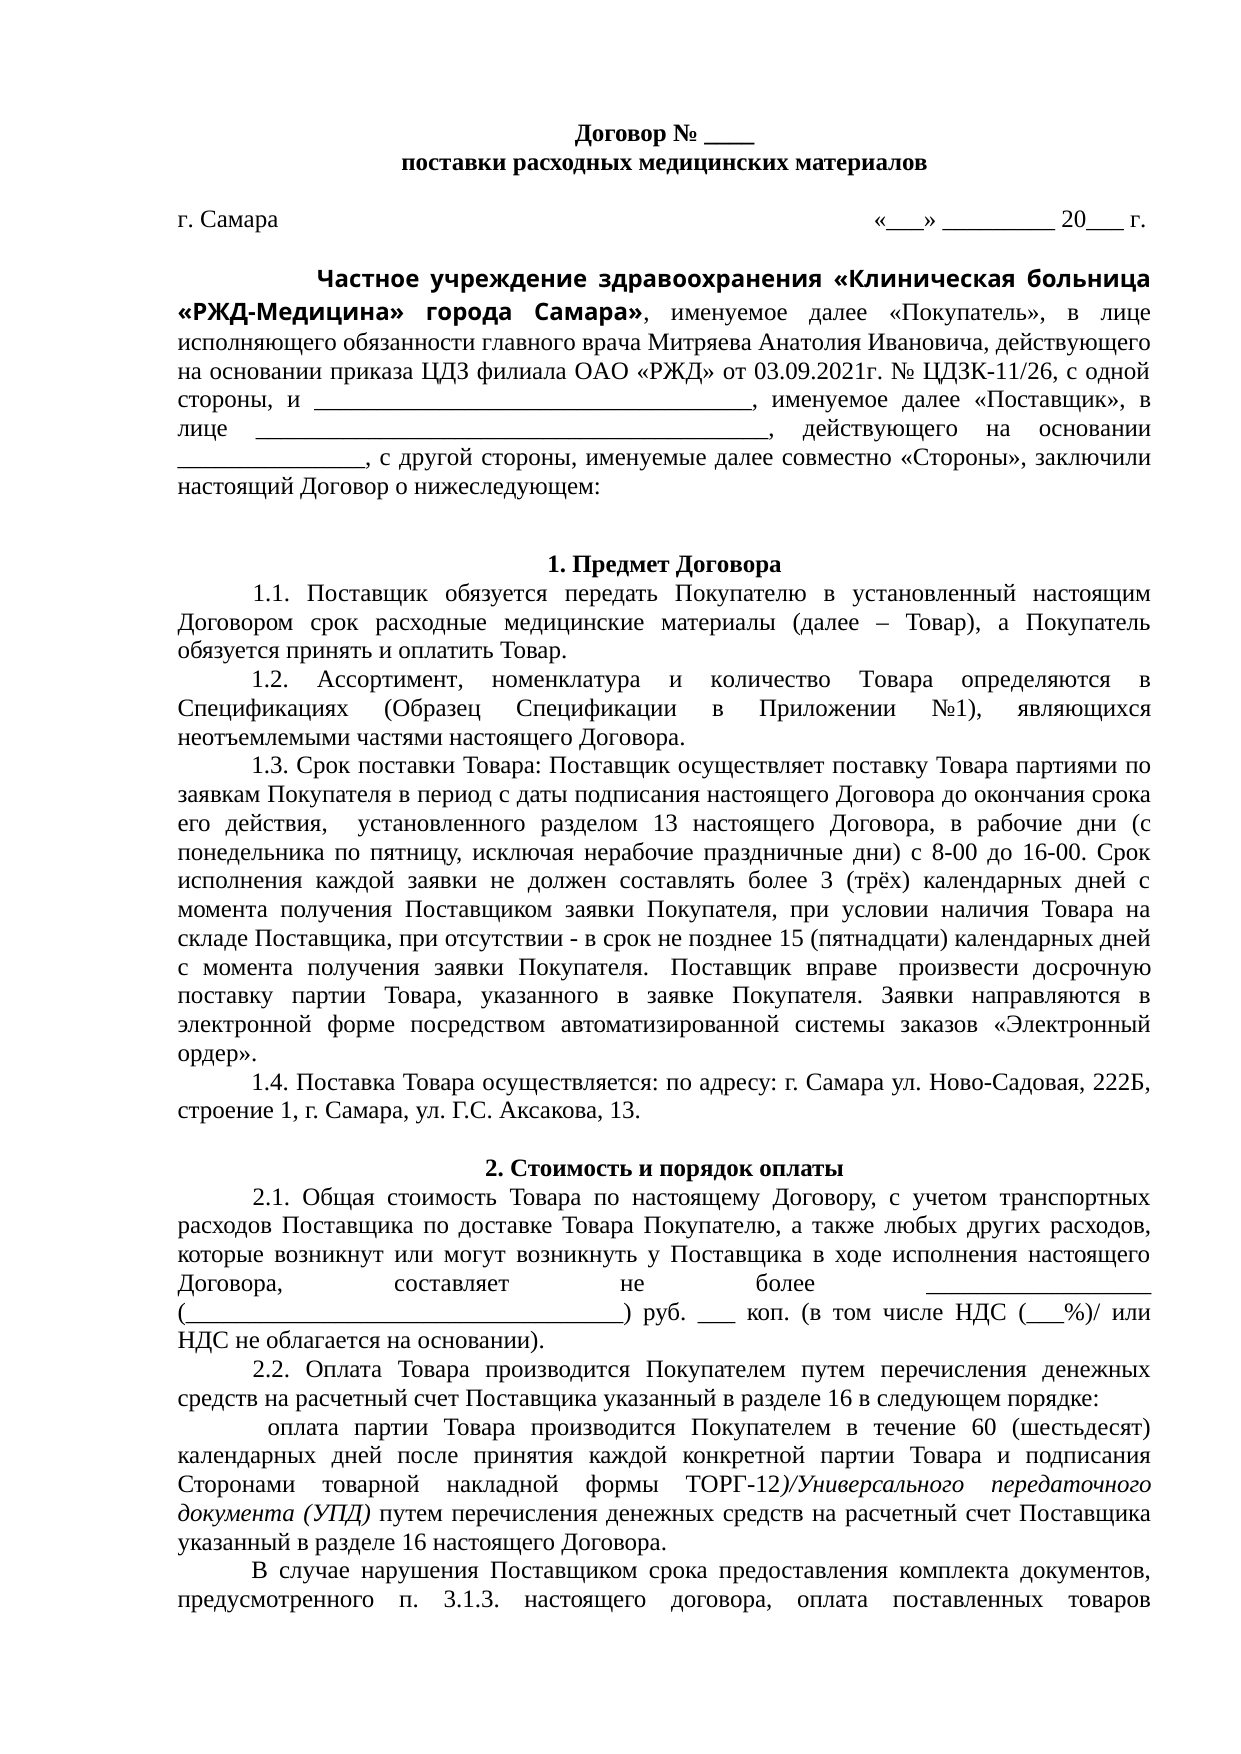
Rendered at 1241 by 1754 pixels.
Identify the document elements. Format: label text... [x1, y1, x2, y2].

text 2.1. Общая стоимость Товара по настоящему Договору, с учетом транспортных расходов Поставщика по доставке Товара Покупателю, а также любых других расходов, которые возникнут или могут возникнуть у Поставщика в ходе исполнения настоящего Договора, составляет не более __________________ (___________________________________) руб. ___ коп. (в том числе НДС (___%)/ или НДС не облагается на основании). [177, 1182, 1152, 1354]
text Частное учреждение здравоохранения «Клиническая больница «РЖД-Медицина» города Самара», именуемое далее «Покупатель», в лице исполняющего обязанности главного врача Митряева Анатолия Ивановича, действующего на основании приказа ЦДЗ филиала ОАО «РЖД» от 03.09.2021г. № ЦДЗК-11/26, с одной стороны, и ___________________________________, именуемое далее «Поставщик», в лице _________________________________________, действующего на основании _______________, с другой стороны, именуемые далее совместно «Стороны», заключили настоящий Договор о нижеследующем: [177, 262, 1152, 499]
text 1.3. Срок поставки Товара: Поставщик осуществляет поставку Товара партиями по заявкам Покупателя в период с даты подписания настоящего Договора до окончания срока его действия, установленного разделом 13 настоящего Договора, в рабочие дни (с понедельника по пятницу, исключая нерабочие праздничные дни) с 8-00 до 16-00. Срок исполнения каждой заявки не должен составлять более 3 (трёх) календарных дней с момента получения Поставщиком заявки Покупателя, при условии наличия Товара на складе Поставщика, при отсутствии - в срок не позднее 15 (пятнадцати) календарных дней с момента получения заявки Покупателя. Поставщик вправе произвести досрочную поставку партии Товара, указанного в заявке Покупателя. Заявки направляются в электронной форме посредством автоматизированной системы заказов «Электронный ордер». [177, 750, 1152, 1067]
list 1.1. Поставщик обязуется передать Покупателю в установленный настоящим Договором срок расходные медицинские материалы (далее – Товар), а Покупатель обязуется принять и оплатить Товар. [177, 578, 1152, 664]
text 2.2. Оплата Товара производится Покупателем путем перечисления денежных средств на расчетный счет Поставщика указанный в разделе 16 в следующем порядке: [177, 1354, 1152, 1412]
title Договор № ____ [177, 118, 1152, 147]
text 1.2. Ассортимент, номенклатура и количество Товара определяются в Спецификациях (Образец Спецификации в Приложении №1), являющихся неотъемлемыми частями настоящего Договора. [177, 664, 1152, 750]
text г. Самара «___» _________ 20___ г. [177, 204, 1152, 233]
title поставки расходных медицинских материалов [177, 147, 1152, 176]
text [177, 1555, 1152, 1613]
text 1. Предмет Договора [177, 549, 1152, 578]
text 2. Стоимость и порядок оплаты [177, 1153, 1152, 1182]
text оплата партии Товара производится Покупателем в течение 60 (шестьдесят) календарных дней после принятия каждой конкретной партии Товара и подписания Сторонами товарной накладной формы ТОРГ-12)/Универсального передаточного документа (УПД) путем перечисления денежных средств на расчетный счет Поставщика указанный в разделе 16 настоящего Договора. [177, 1412, 1152, 1555]
text 1.4. Поставка Товара осуществляется: по адресу: г. Самара ул. Ново-Садовая, 222Б, строение 1, г. Самара, ул. Г.С. Аксакова, 13. [177, 1067, 1152, 1124]
